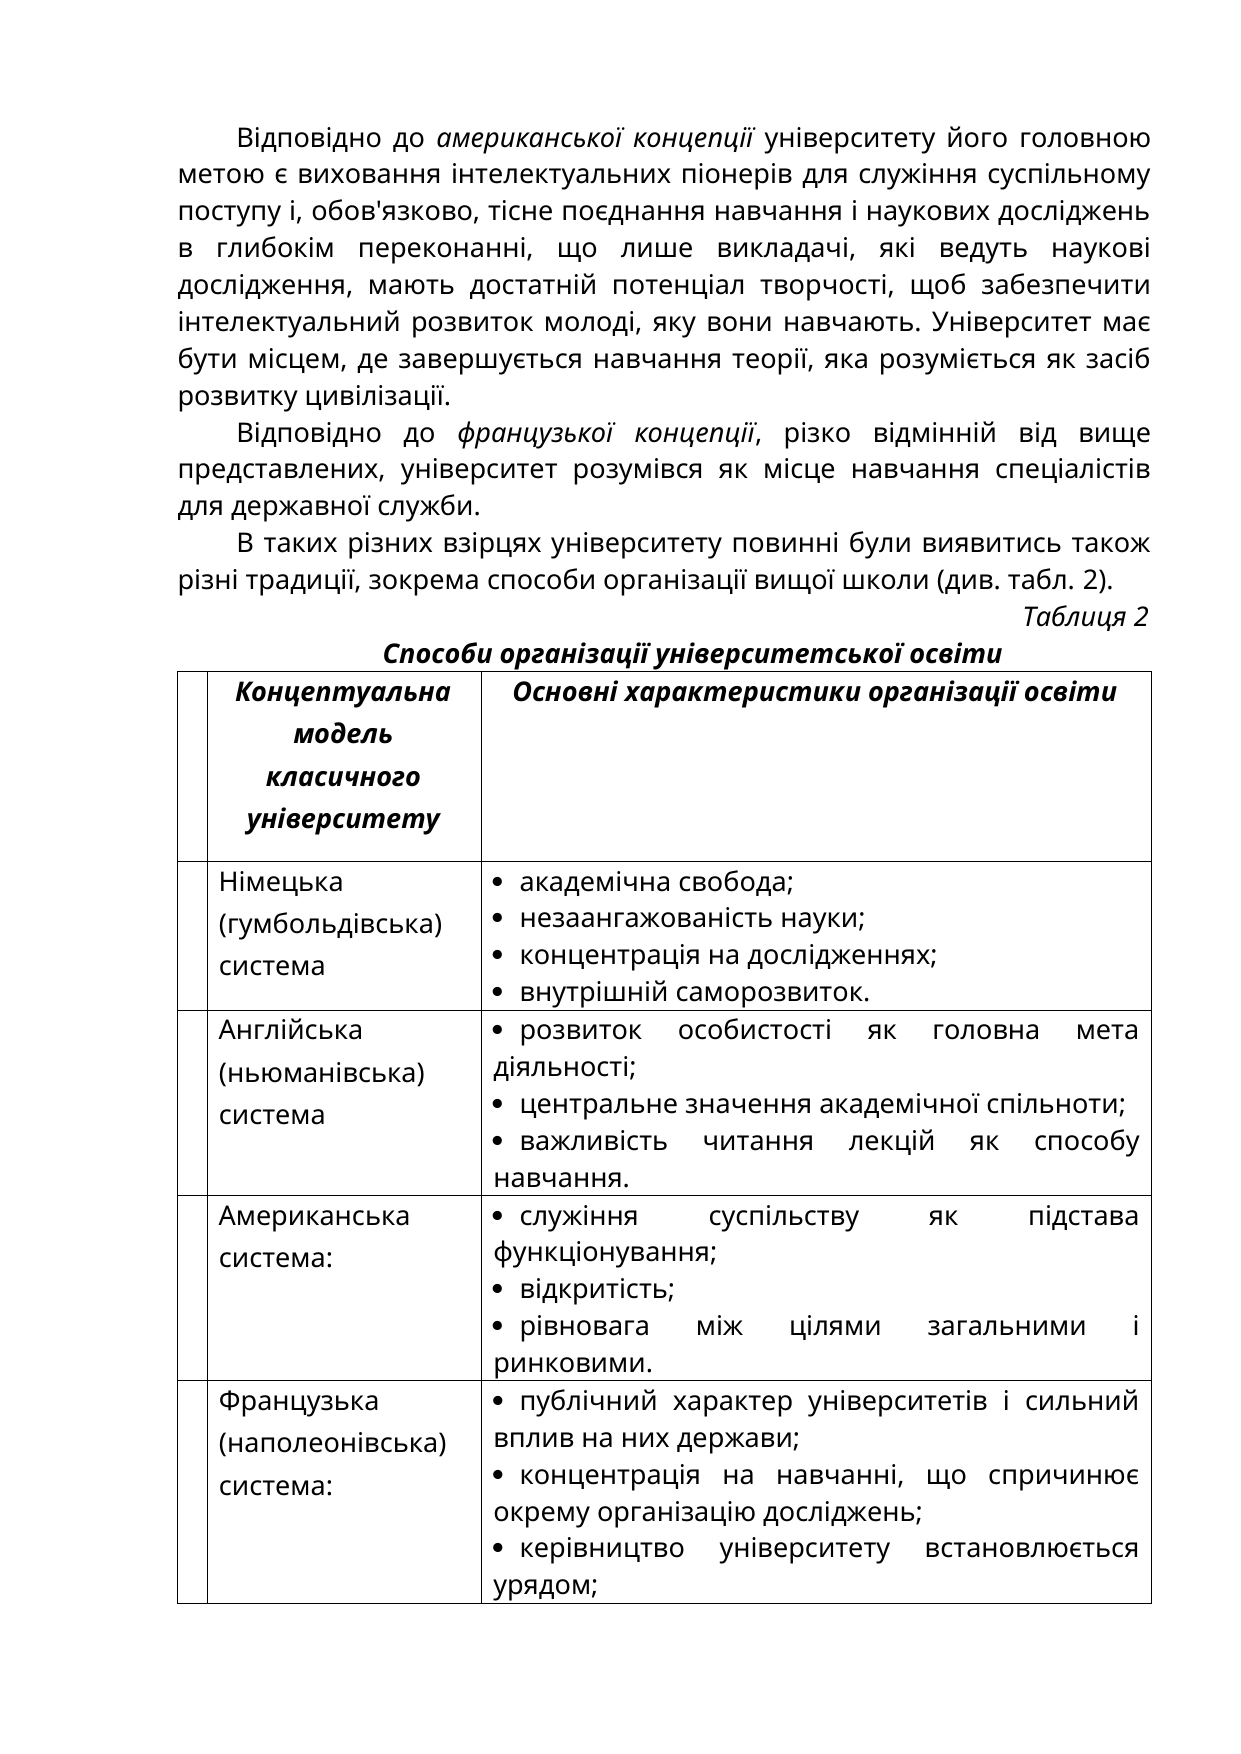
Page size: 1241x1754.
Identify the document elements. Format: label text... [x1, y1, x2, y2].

table_cell [178, 862, 207, 1009]
table_cell служіння суспільству як підстава функціонування; відкритість; рівновага між цілями загальними і ринковими. [482, 1196, 1151, 1380]
table_cell [178, 1196, 207, 1380]
table_cell академічна свобода; незаангажованість науки; концентрація на дослідженнях; внутрішній саморозвиток. [482, 862, 1151, 1009]
text В таких різних взірцях університету повинні були виявитись також різні традиції, зокрема способи організації вищої школи (див. табл. 2). [177, 524, 1152, 597]
text Способи організації університетської освіти [177, 634, 1152, 671]
text Відповідно до американської концепції університету його головною метою є виховання інтелектуальних піонерів для служіння суспільному поступу і, обов'язково, тісне поєднання навчання і наукових досліджень в глибокім переконанні, що лише викладачі, які ведуть наукові дослідження, мають достатній потенціал творчості, щоб забезпечити інтелектуальний розвиток молоді, яку вони навчають. Університет має бути місцем, де завершується навчання теорії, яка розуміється як засіб розвитку цивілізації. [177, 118, 1152, 413]
table_cell розвиток особистості як головна мета діяльності; центральне значення академічної спільноти; важливість читання лекцій як способу навчання. [482, 1011, 1151, 1195]
table_cell Англійська (ньюманівська) система [208, 1011, 481, 1195]
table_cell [208, 1381, 481, 1603]
table_cell [178, 1381, 207, 1603]
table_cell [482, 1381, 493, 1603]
table_cell [178, 1011, 207, 1195]
table_header Основні характеристики організації освіти [482, 672, 1151, 861]
text Відповідно до французької концепції, різко відмінній від вище представлених, університет розумівся як місце навчання спеціалістів для державної служби. [177, 413, 1152, 524]
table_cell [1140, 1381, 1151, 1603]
table_cell Американська система: [208, 1196, 481, 1380]
table_header Концептуальна модель класичного університету [208, 672, 481, 861]
text Таблиця 2 [177, 597, 1152, 634]
table_header [178, 672, 207, 861]
table_cell Німецька (гумбольдівська) система [208, 862, 481, 1009]
